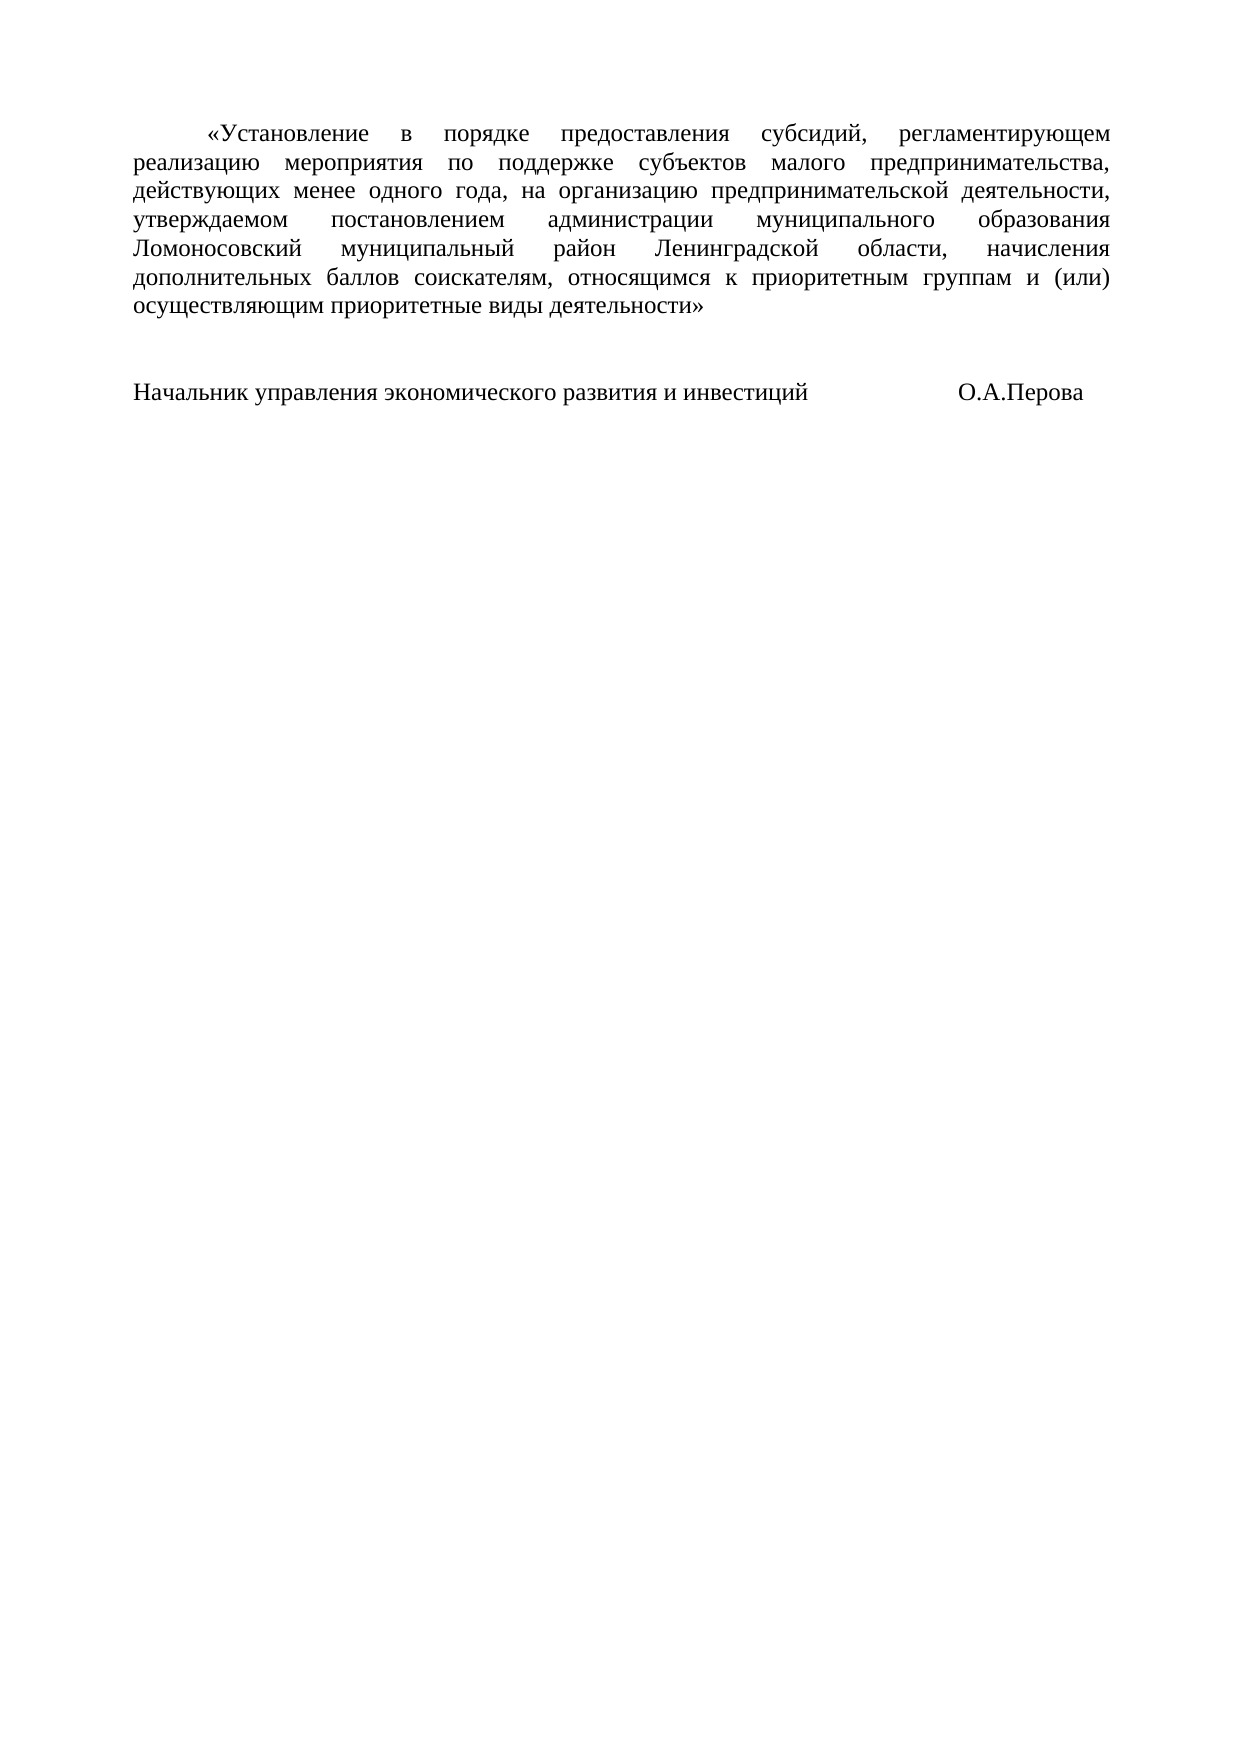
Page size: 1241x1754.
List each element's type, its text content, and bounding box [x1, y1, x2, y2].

title Начальник управления экономического развития и инвестиций О.А.Перова [133, 377, 1137, 406]
text «Установление в порядке предоставления субсидий, регламентирующем реализацию мероприятия по поддержке субъектов малого предпринимательства, действующих менее одного года, на организацию предпринимательской деятельности, утверждаемом постановлением администрации муниципального образования Ломоносовский муниципальный район Ленинградской области, начисления дополнительных баллов соискателям, относящимся к приоритетным группам и (или) осуществляющим приоритетные виды деятельности» [133, 118, 1111, 319]
